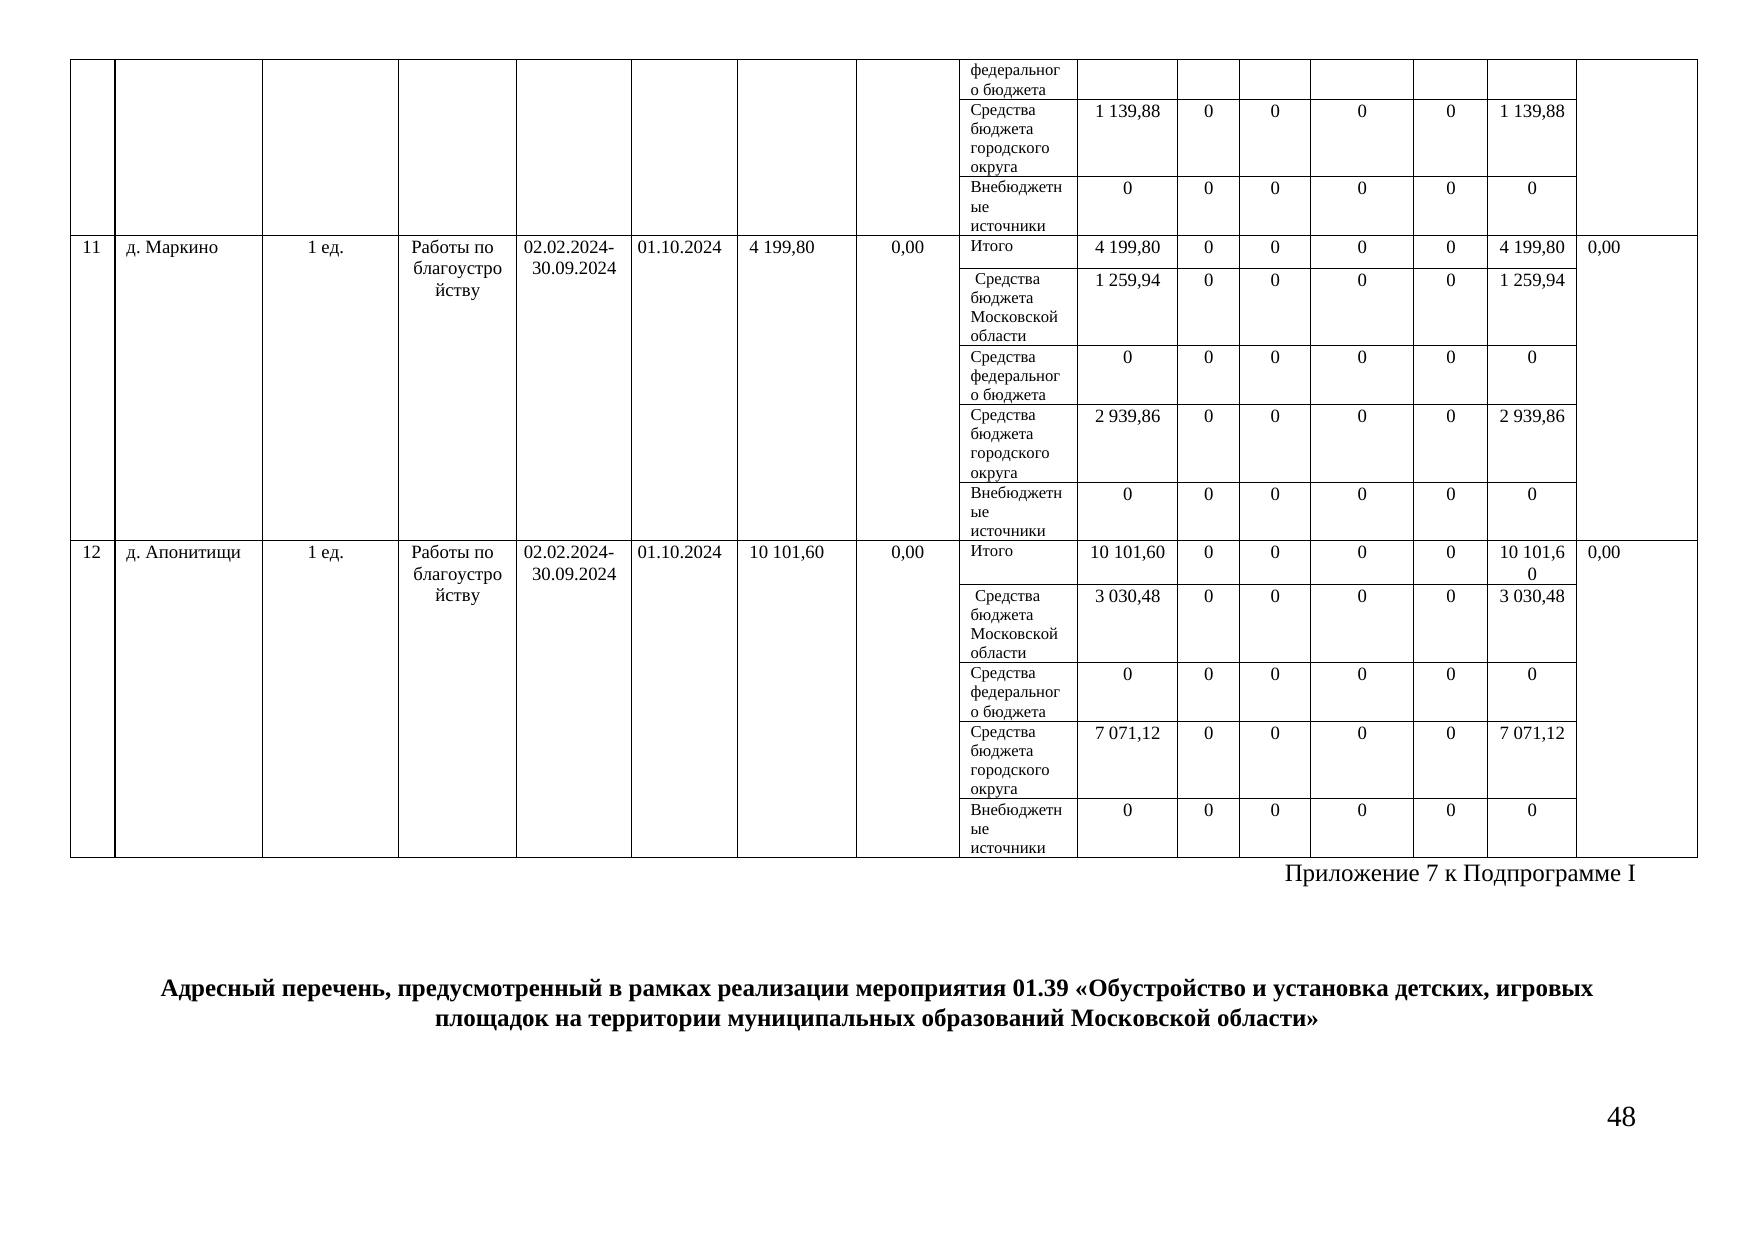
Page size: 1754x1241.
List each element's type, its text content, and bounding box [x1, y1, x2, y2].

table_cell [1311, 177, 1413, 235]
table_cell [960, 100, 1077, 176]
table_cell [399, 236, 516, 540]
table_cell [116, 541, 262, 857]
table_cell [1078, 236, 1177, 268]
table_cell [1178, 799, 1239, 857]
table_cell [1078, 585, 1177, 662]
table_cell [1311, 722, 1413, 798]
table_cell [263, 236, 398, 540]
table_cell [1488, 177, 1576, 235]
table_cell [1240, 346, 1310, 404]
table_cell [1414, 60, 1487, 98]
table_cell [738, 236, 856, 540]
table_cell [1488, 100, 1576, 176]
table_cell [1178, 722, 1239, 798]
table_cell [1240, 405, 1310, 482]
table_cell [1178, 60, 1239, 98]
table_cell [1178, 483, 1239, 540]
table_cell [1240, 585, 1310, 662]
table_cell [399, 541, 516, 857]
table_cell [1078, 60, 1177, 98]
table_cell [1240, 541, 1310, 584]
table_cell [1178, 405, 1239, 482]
text Адресный перечень, предусмотренный в рамках реализации мероприятия 01.39 «Обустройство и установка детских, игровых площадок на территории муниципальных образований Московской области» [118, 973, 1636, 1032]
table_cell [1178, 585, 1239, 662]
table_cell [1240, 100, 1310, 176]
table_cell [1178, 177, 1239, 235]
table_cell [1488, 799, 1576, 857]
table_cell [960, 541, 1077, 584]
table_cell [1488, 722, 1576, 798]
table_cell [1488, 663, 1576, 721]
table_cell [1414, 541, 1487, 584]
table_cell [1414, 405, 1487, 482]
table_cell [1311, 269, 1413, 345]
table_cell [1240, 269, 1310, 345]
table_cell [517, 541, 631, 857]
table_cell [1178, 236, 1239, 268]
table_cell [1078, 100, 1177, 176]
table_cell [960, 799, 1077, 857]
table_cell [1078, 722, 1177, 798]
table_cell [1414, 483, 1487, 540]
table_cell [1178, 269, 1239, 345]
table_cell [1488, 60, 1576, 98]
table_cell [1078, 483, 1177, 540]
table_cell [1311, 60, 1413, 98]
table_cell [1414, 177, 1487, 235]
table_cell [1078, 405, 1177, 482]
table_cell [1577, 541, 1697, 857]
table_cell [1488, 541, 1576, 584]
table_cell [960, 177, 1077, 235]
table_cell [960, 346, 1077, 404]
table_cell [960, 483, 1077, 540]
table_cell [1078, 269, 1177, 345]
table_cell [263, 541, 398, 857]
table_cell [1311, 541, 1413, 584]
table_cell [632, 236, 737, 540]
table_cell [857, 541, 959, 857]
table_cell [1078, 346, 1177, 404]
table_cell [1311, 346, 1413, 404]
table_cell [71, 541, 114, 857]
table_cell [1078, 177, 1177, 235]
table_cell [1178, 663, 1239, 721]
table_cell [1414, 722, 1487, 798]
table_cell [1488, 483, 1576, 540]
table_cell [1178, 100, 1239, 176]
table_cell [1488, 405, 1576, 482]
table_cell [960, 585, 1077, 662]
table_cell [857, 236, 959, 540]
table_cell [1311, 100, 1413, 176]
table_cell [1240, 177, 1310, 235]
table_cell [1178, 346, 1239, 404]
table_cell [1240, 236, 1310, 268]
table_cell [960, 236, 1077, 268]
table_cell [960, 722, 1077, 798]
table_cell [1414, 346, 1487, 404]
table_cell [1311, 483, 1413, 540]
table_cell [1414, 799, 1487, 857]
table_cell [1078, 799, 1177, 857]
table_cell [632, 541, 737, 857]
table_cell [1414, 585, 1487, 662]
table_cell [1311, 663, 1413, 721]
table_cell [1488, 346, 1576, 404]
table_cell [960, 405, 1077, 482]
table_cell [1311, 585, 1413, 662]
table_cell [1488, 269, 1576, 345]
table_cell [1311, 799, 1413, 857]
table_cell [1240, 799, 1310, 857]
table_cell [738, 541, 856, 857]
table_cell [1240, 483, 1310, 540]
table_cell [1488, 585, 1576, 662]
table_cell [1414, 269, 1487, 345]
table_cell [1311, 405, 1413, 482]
text Приложение 7 к Подпрограмме I [118, 858, 1636, 887]
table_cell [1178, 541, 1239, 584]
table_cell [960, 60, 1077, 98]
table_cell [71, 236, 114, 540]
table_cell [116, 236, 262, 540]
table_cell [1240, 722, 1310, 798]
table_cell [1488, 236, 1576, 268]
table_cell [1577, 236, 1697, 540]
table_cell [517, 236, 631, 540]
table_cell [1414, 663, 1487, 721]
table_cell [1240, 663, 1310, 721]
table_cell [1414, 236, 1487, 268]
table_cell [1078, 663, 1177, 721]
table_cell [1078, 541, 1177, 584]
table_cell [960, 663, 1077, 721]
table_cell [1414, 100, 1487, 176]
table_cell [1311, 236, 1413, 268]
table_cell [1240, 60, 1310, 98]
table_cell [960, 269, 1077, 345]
